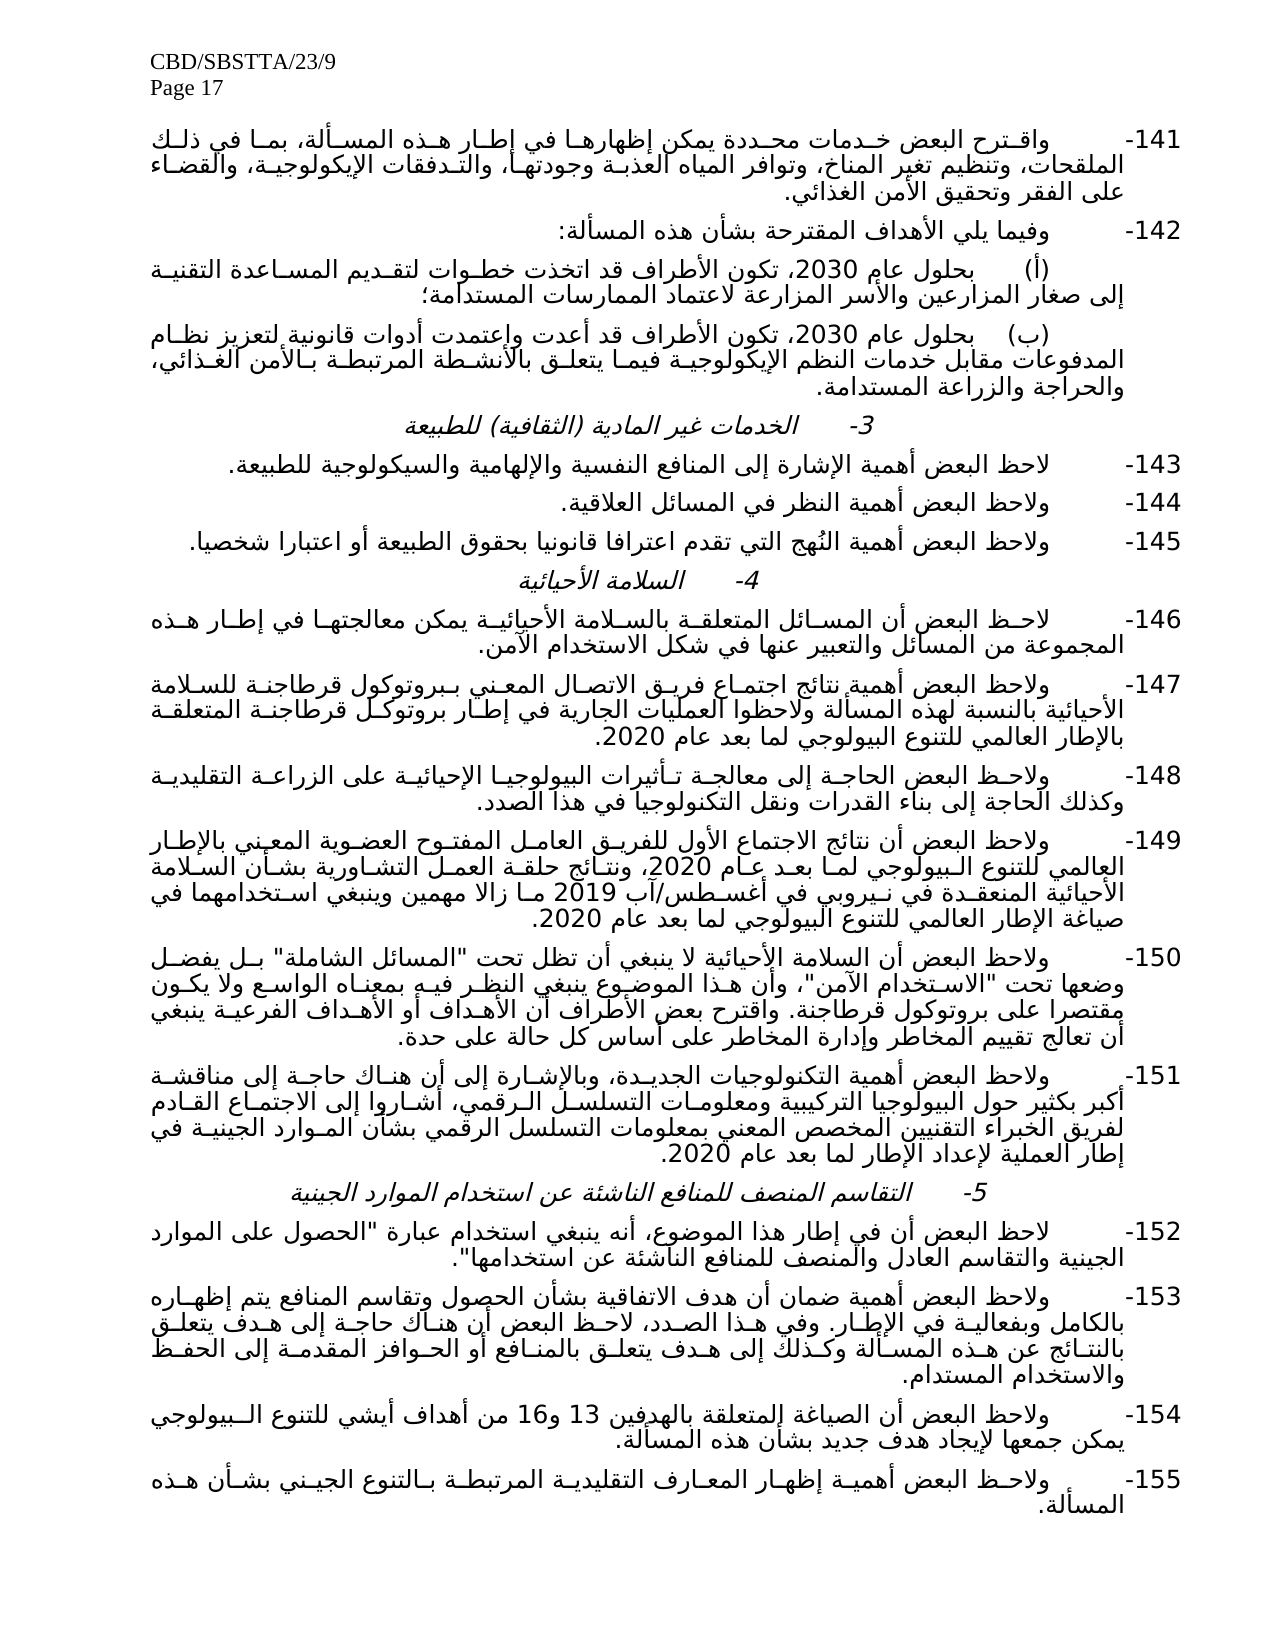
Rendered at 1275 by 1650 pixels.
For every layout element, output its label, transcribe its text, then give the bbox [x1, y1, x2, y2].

list (ب) بحلول عام 2030، تكون الأطراف قد أعدت واعتمدت أدوات قانونية لتعزيز نظام المدفوعات مقابل خدمات النظم الإيكولوجية فيما يتعلق بالأنشطة المرتبطة بالأمن الغذائي، والحراجة والزراعة المستدامة. [150, 322, 1125, 401]
list ولاحظ البعض أهمية ضمان أن هدف الاتفاقية بشأن الحصول وتقاسم المنافع يتم إظهاره بالكامل وبفعالية في الإطار. وفي هذا الصدد، لاحظ البعض أن هناك حاجة إلى هدف يتعلق بالنتائج عن هذه المسألة وكذلك إلى هدف يتعلق بالمنافع أو الحوافز المقدمة إلى الحفظ والاستخدام المستدام. [150, 1284, 1125, 1389]
list 5- التقاسم المنصف للمنافع الناشئة عن استخدام الموارد الجينية [150, 1181, 1125, 1207]
list 3- الخدمات غير المادية (الثقافية) للطبيعة [150, 413, 1125, 439]
list ولاحظ البعض أهمية إظهار المعارف التقليدية المرتبطة بالتنوع الجيني بشأن هذه المسألة. [150, 1467, 1125, 1519]
list (أ) بحلول عام 2030، تكون الأطراف قد اتخذت خطوات لتقديم المساعدة التقنية إلى صغار المزارعين والأسر المزارعة لاعتماد الممارسات المستدامة؛ [150, 257, 1125, 309]
list لاحظ البعض أن في إطار هذا الموضوع، أنه ينبغي استخدام عبارة "الحصول على الموارد الجينية والتقاسم العادل والمنصف للمنافع الناشئة عن استخدامها". [150, 1219, 1125, 1272]
list ولاحظ البعض أهمية التكنولوجيات الجديدة، وبالإشارة إلى أن هناك حاجة إلى مناقشة أكبر بكثير حول البيولوجيا التركيبية ومعلومات التسلسل الرقمي، أشاروا إلى الاجتماع القادم لفريق الخبراء التقنيين المخصص المعني بمعلومات التسلسل الرقمي بشأن الموارد الجينية في إطار العملية لإعداد الإطار لما بعد عام 2020. [150, 1063, 1125, 1168]
list لاحظ البعض أهمية الإشارة إلى المنافع النفسية والإلهامية والسيكولوجية للطبيعة. [150, 452, 1125, 478]
list ولاحظ البعض أهمية النظر في المسائل العلاقية. [150, 491, 1125, 517]
list ولاحظ البعض أن الصياغة المتعلقة بالهدفين 13 و16 من أهداف أيشي للتنوع البيولوجي يمكن جمعها لإيجاد هدف جديد بشأن هذه المسألة. [150, 1402, 1125, 1454]
list لاحظ البعض أن المسائل المتعلقة بالسلامة الأحيائية يمكن معالجتها في إطار هذه المجموعة من المسائل والتعبير عنها في شكل الاستخدام الآمن. [150, 607, 1125, 659]
list ولاحظ البعض أن السلامة الأحيائية لا ينبغي أن تظل تحت "المسائل الشاملة" بل يفضل وضعها تحت "الاستخدام الآمن"، وأن هذا الموضوع ينبغي النظر فيه بمعناه الواسع ولا يكون مقتصرا على بروتوكول قرطاجنة. واقترح بعض الأطراف أن الأهداف أو الأهداف الفرعية ينبغي أن تعالج تقييم المخاطر وإدارة المخاطر على أساس كل حالة على حدة. [150, 946, 1125, 1051]
list ولاحظ البعض أهمية نتائج اجتماع فريق الاتصال المعني ببروتوكول قرطاجنة للسلامة الأحيائية بالنسبة لهذه المسألة ولاحظوا العمليات الجارية في إطار بروتوكل قرطاجنة المتعلقة بالإطار العالمي للتنوع البيولوجي لما بعد عام 2020. [150, 672, 1125, 751]
list ولاحظ البعض الحاجة إلى معالجة تأثيرات البيولوجيا الإحيائية على الزراعة التقليدية وكذلك الحاجة إلى بناء القدرات ونقل التكنولوجيا في هذا الصدد. [150, 763, 1125, 816]
list ولاحظ البعض أهمية النُهج التي تقدم اعترافا قانونيا بحقوق الطبيعة أو اعتبارا شخصيا. [150, 529, 1125, 556]
list ولاحظ البعض أن نتائج الاجتماع الأول للفريق العامل المفتوح العضوية المعني بالإطار العالمي للتنوع البيولوجي لما بعد عام 2020، ونتائج حلقة العمل التشاورية بشأن السلامة الأحيائية المنعقدة في نيروبي في أغسطس/آب 2019 ما زالا مهمين وينبغي استخدامهما في صياغة الإطار العالمي للتنوع البيولوجي لما بعد عام 2020. [150, 828, 1125, 933]
list وفيما يلي الأهداف المقترحة بشأن هذه المسألة: [150, 218, 1125, 244]
list 4- السلامة الأحيائية [150, 568, 1125, 594]
list واقترح البعض خدمات محددة يمكن إظهارها في إطار هذه المسألة، بما في ذلك الملقحات، وتنظيم تغير المناخ، وتوافر المياه العذبة وجودتها، والتدفقات الإيكولوجية، والقضاء على الفقر وتحقيق الأمن الغذائي. [150, 127, 1125, 206]
